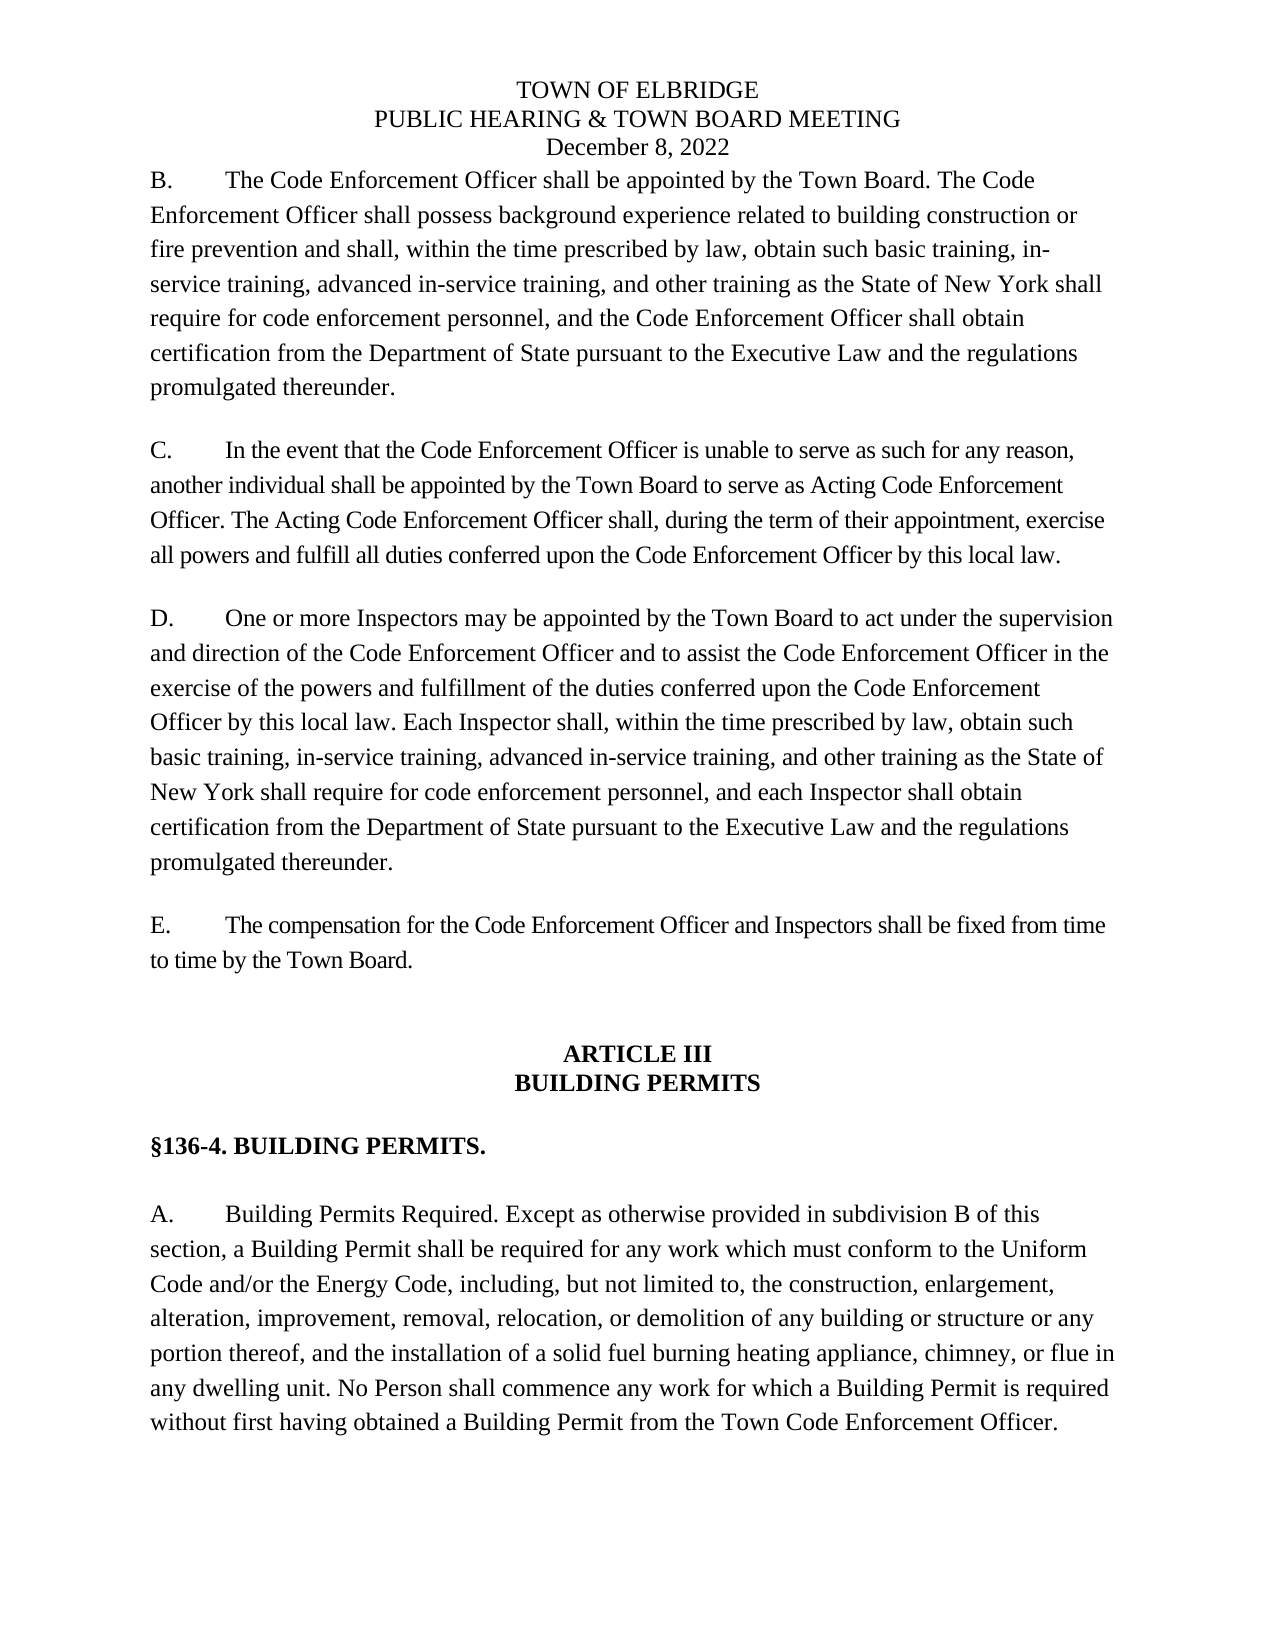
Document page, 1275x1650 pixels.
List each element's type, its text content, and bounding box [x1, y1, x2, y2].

text C. In the event that the Code Enforcement Officer is unable to serve as such for any reason, another individual shall be appointed by the Town Board to serve as Acting Code Enforcement Officer. The Acting Code Enforcement Officer shall, during the term of their appointment, exercise all powers and fulfill all duties conferred upon the Code Enforcement Officer by this local law. [150, 431, 1117, 570]
text §136-4. BUILDING PERMITS. [150, 1131, 1117, 1160]
text E. The compensation for the Code Enforcement Officer and Inspectors shall be fixed from time to time by the Town Board. [150, 906, 1117, 976]
text D. One or more Inspectors may be appointed by the Town Board to act under the supervision and direction of the Code Enforcement Officer and to assist the Code Enforcement Officer in the exercise of the powers and fulfillment of the duties conferred upon the Code Enforcement Officer by this local law. Each Inspector shall, within the time prescribed by law, obtain such basic training, in-service training, advanced in-service training, and other training as the State of New York shall require for code enforcement personnel, and each Inspector shall obtain certification from the Department of State pursuant to the Executive Law and the regulations promulgated thereunder. [150, 599, 1117, 877]
text B. The Code Enforcement Officer shall be appointed by the Town Board. The Code Enforcement Officer shall possess background experience related to building construction or fire prevention and shall, within the time prescribed by law, obtain such basic training, in-service training, advanced in-service training, and other training as the State of New York shall require for code enforcement personnel, and the Code Enforcement Officer shall obtain certification from the Department of State pursuant to the Executive Law and the regulations promulgated thereunder. [150, 161, 1117, 403]
text A. Building Permits Required. Except as otherwise provided in subdivision B of this section, a Building Permit shall be required for any work which must conform to the Uniform Code and/or the Energy Code, including, but not limited to, the construction, enlargement, alteration, improvement, removal, relocation, or demolition of any building or structure or any portion thereof, and the installation of a solid fuel burning heating appliance, chimney, or flue in any dwelling unit. No Person shall commence any work for which a Building Permit is required without first having obtained a Building Permit from the Town Code Enforcement Officer. [150, 1195, 1117, 1438]
text ARTICLE III [150, 1039, 1125, 1068]
text BUILDING PERMITS [150, 1068, 1125, 1097]
